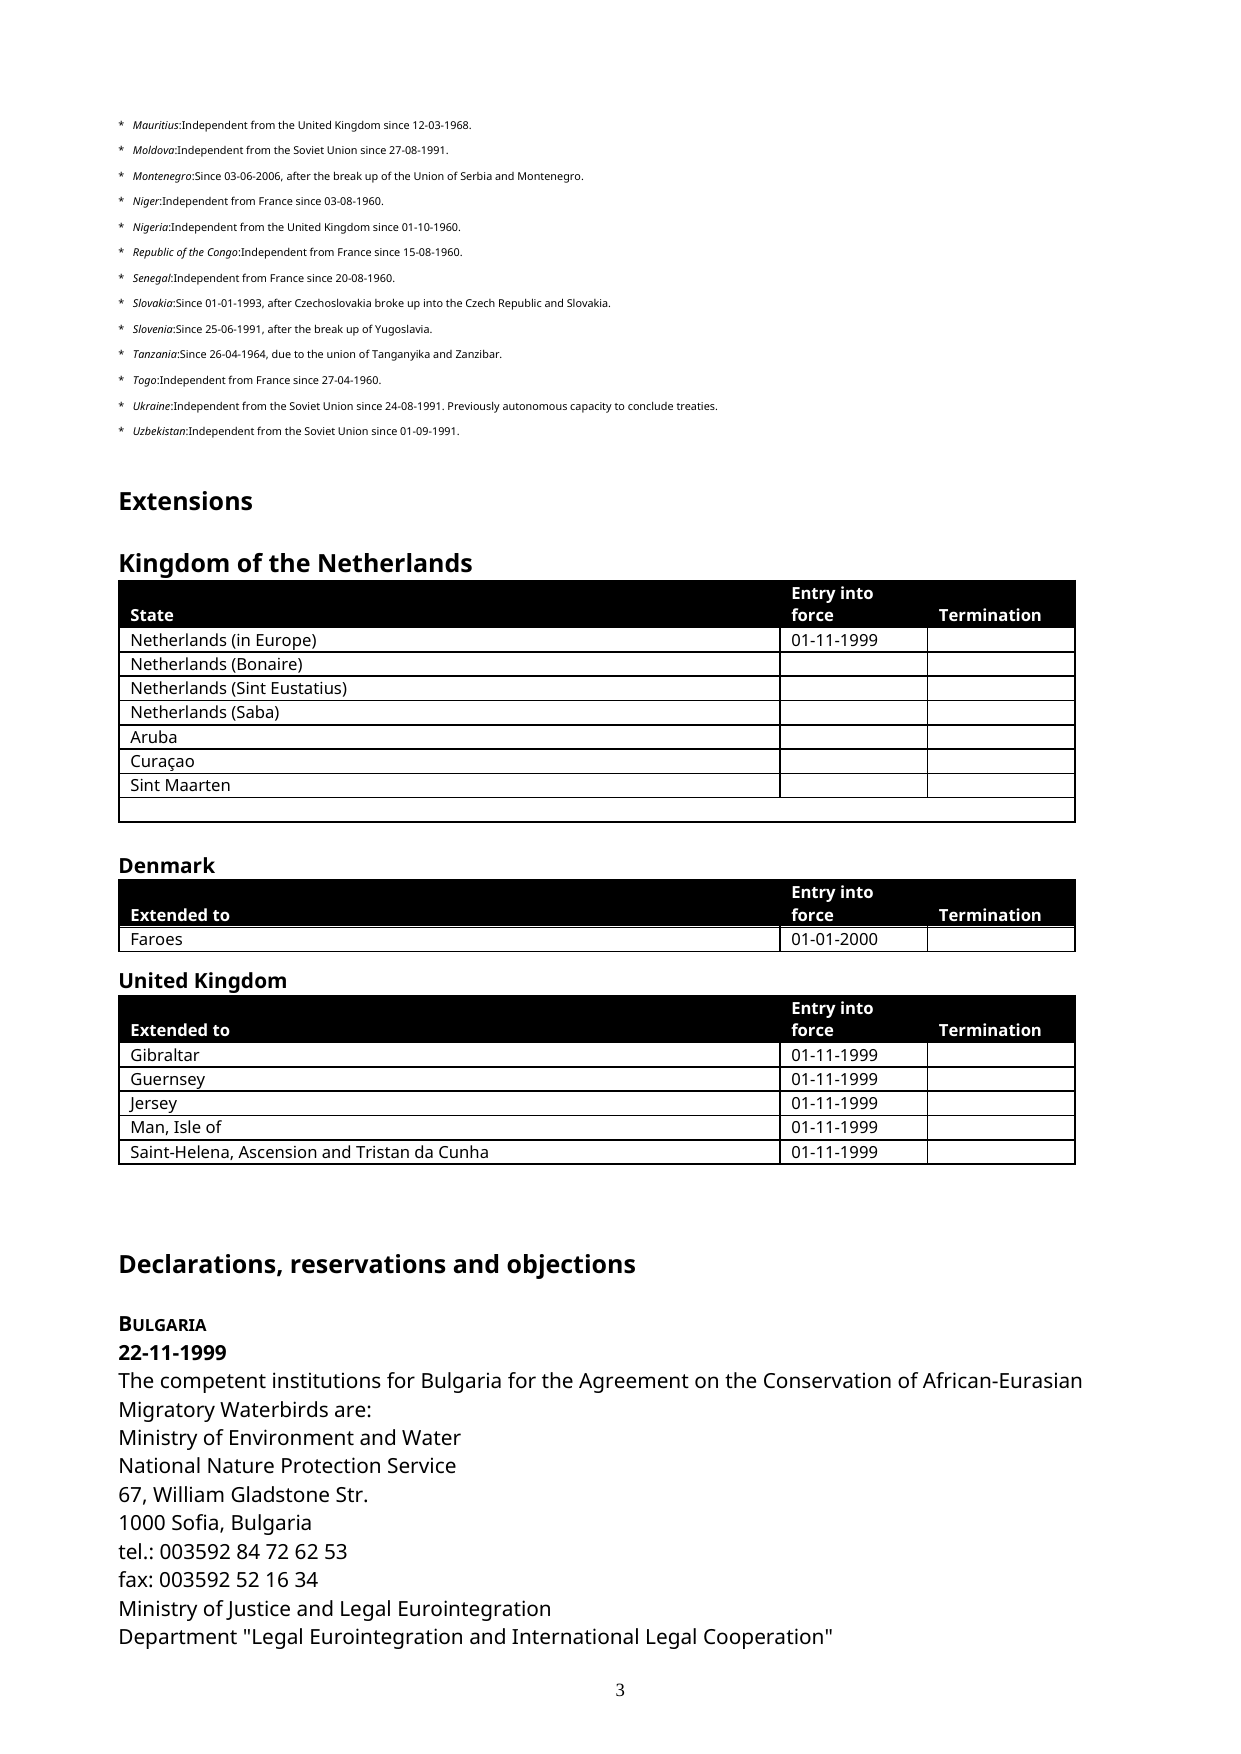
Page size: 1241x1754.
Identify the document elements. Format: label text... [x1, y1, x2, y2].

table_cell 01-11-1999 [781, 1116, 927, 1139]
table_cell [928, 1116, 1074, 1139]
table_cell Netherlands (Saba) [120, 701, 779, 724]
table_header Termination [928, 996, 1074, 1042]
table_cell [928, 774, 1074, 797]
table_cell [928, 1141, 1074, 1163]
table_cell 01-11-1999 [781, 628, 927, 651]
text * Mauritius:Independent from the United Kingdom since 12-03-1968. [118, 117, 1122, 143]
table_cell Sint Maarten [120, 774, 779, 797]
table_cell Gibraltar [120, 1043, 779, 1066]
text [118, 1366, 1122, 1651]
table_cell [781, 701, 927, 724]
table_cell 01-11-1999 [781, 1068, 927, 1090]
table_header Termination [928, 881, 1074, 926]
table_cell [781, 774, 927, 797]
table_header Entry into force [781, 996, 927, 1042]
table_cell Curaçao [120, 750, 779, 772]
table_cell Faroes [120, 928, 779, 951]
table_cell Saint-Helena, Ascension and Tristan da Cunha [120, 1141, 779, 1163]
text * Ukraine:Independent from the Soviet Union since 24-08-1991. Previously autonomous capacity to conclude treaties. [118, 398, 1122, 424]
table_cell [928, 653, 1074, 675]
text * Nigeria:Independent from the United Kingdom since 01-10-1960. [118, 219, 1122, 245]
table_cell Guernsey [120, 1068, 779, 1090]
table_cell [928, 726, 1074, 748]
table_cell Netherlands (Sint Eustatius) [120, 677, 779, 699]
table_cell Netherlands (Bonaire) [120, 653, 779, 675]
text * Senegal:Independent from France since 20-08-1960. [118, 271, 1122, 296]
table_cell [928, 928, 1074, 951]
table_cell [928, 1068, 1074, 1090]
table_header State [120, 581, 779, 627]
table_cell 01-11-1999 [781, 1092, 927, 1114]
table_cell [928, 750, 1074, 772]
text * Niger:Independent from France since 03-08-1960. [118, 194, 1122, 219]
table_cell Netherlands (in Europe) [120, 628, 779, 651]
table_cell [120, 798, 1074, 821]
table_cell [781, 750, 927, 772]
table_cell [928, 677, 1074, 699]
table_cell [928, 628, 1074, 651]
table_cell 01-11-1999 [781, 1141, 927, 1163]
text * Republic of the Congo:Independent from France since 15-08-1960. [118, 245, 1122, 271]
table_header Extended to [120, 996, 779, 1042]
text * Slovakia:Since 01-01-1993, after Czechoslovakia broke up into the Czech Republic and Slovakia. [118, 296, 1122, 322]
text * Uzbekistan:Independent from the Soviet Union since 01-09-1991. [118, 424, 1122, 449]
text United Kingdom [118, 966, 1122, 995]
text 22-11-1999 [118, 1338, 1122, 1366]
text Kingdom of the Netherlands [118, 546, 1122, 580]
text * Slovenia:Since 25-06-1991, after the break up of Yugoslavia. [118, 322, 1122, 347]
table_cell 01-11-1999 [781, 1043, 927, 1066]
text Declarations, reservations and objections [118, 1247, 1122, 1281]
table_cell [928, 701, 1074, 724]
table_cell [781, 653, 927, 675]
text * Tanzania:Since 26-04-1964, due to the union of Tanganyika and Zanzibar. [118, 347, 1122, 373]
table_cell 01-01-2000 [781, 928, 927, 951]
text * Montenegro:Since 03-06-2006, after the break up of the Union of Serbia and Montenegro. [118, 168, 1122, 194]
text * Togo:Independent from France since 27-04-1960. [118, 373, 1122, 398]
table_cell [928, 1043, 1074, 1066]
table_cell [781, 726, 927, 748]
text * Moldova:Independent from the Soviet Union since 27-08-1991. [118, 143, 1122, 168]
table_header Entry into force [781, 581, 927, 627]
table_cell Man, Isle of [120, 1116, 779, 1139]
table_cell [928, 1092, 1074, 1114]
text Extensions [118, 483, 1122, 517]
text Bulgaria [118, 1309, 1122, 1338]
table_cell [781, 677, 927, 699]
table_cell Aruba [120, 726, 779, 748]
table_cell Jersey [120, 1092, 779, 1114]
text Denmark [118, 851, 1122, 879]
table_header Termination [928, 581, 1074, 627]
table_header Extended to [120, 881, 779, 926]
table_header Entry into force [781, 881, 927, 926]
